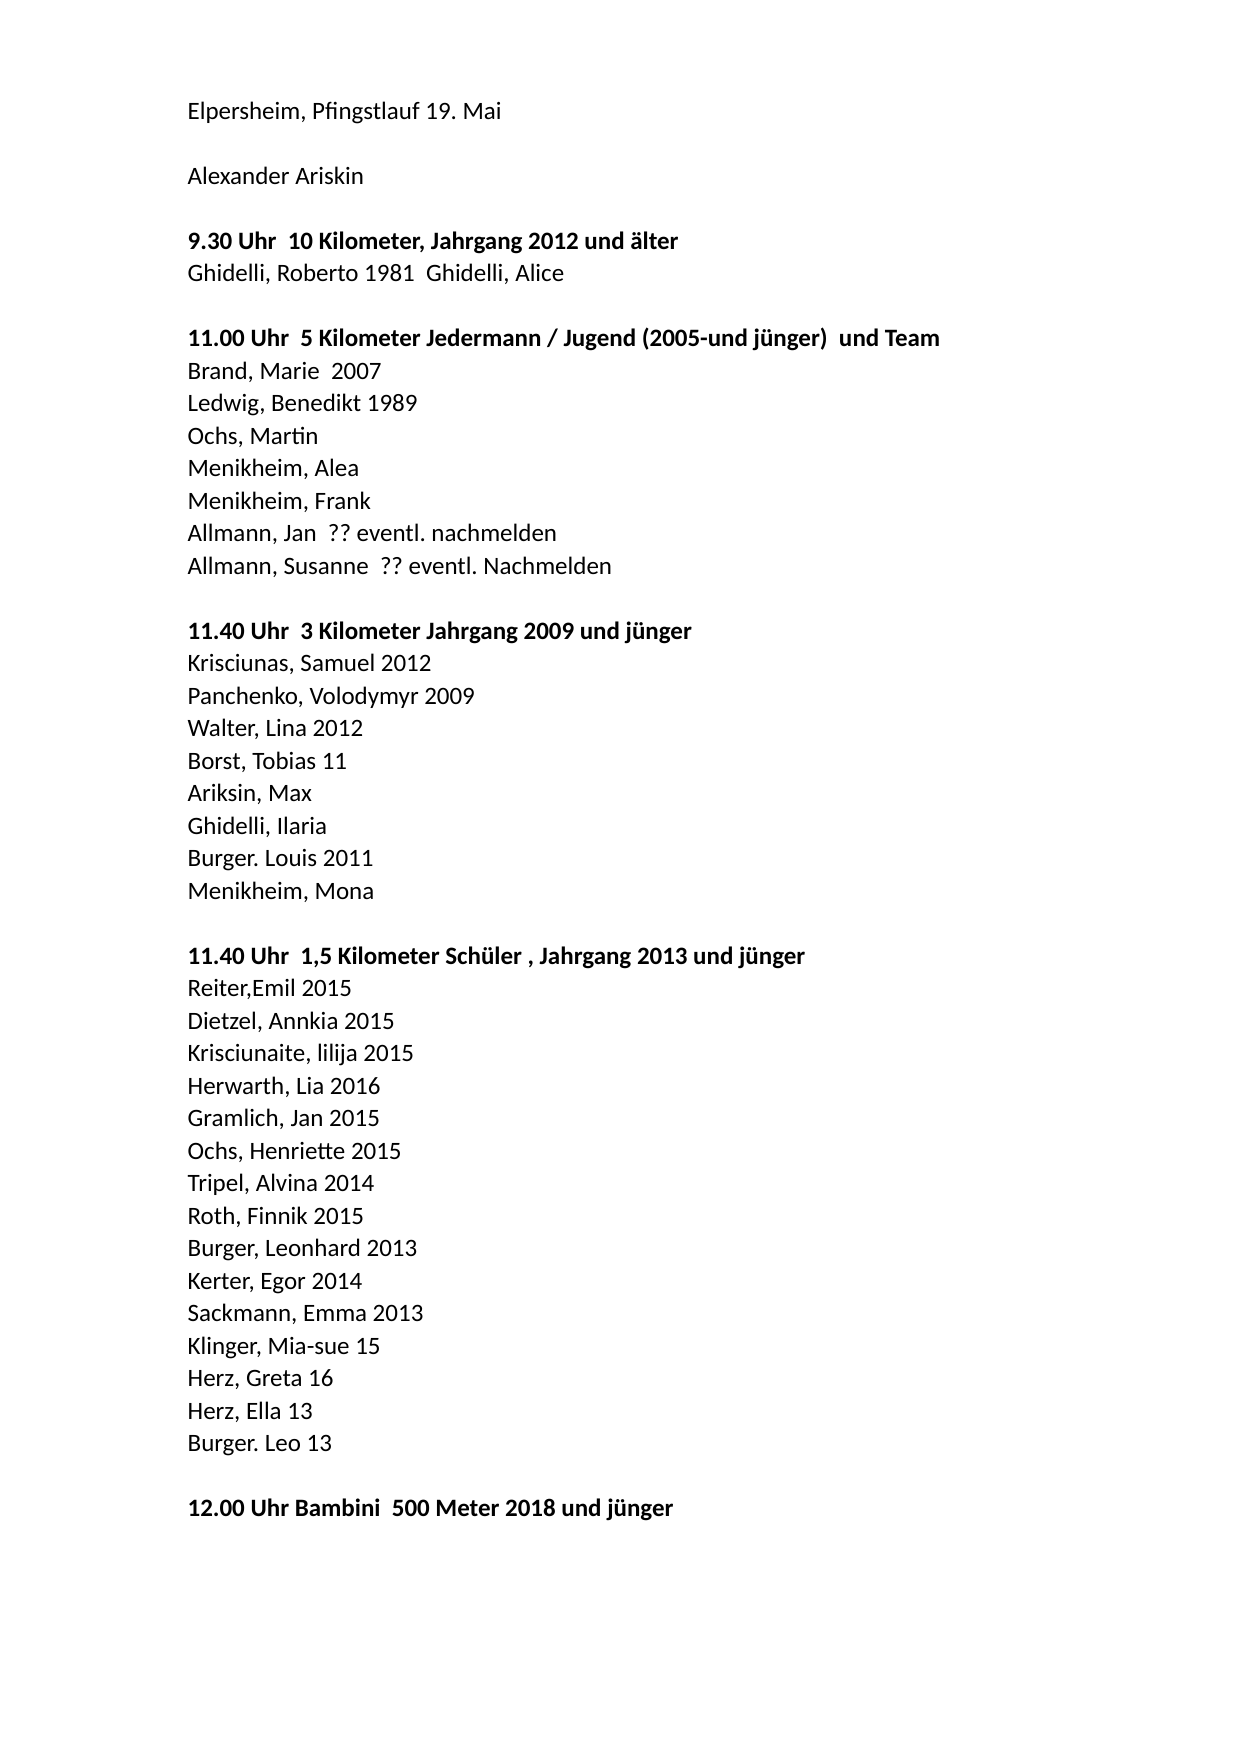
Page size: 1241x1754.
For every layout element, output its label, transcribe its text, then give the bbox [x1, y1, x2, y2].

text Reiter,Emil 2015 [187, 971, 1053, 1004]
text Burger. Louis 2011 [187, 841, 1053, 874]
text Brand, Marie 2007 [187, 354, 1053, 386]
text Ghidelli, Roberto 1981 Ghidelli, Alice [187, 256, 1053, 289]
text 11.40 Uhr 1,5 Kilometer Schüler , Jahrgang 2013 und jünger [187, 939, 1053, 971]
text Tripel, Alvina 2014 [187, 1166, 1053, 1199]
text Borst, Tobias 11 [187, 744, 1053, 776]
text Allmann, Susanne ?? eventl. Nachmelden [187, 549, 1053, 581]
text 9.30 Uhr 10 Kilometer, Jahrgang 2012 und älter [187, 224, 1053, 256]
text 11.40 Uhr 3 Kilometer Jahrgang 2009 und jünger [187, 614, 1053, 646]
text Krisciunaite, lilija 2015 [187, 1036, 1053, 1069]
text Ghidelli, Ilaria [187, 809, 1053, 841]
text Sackmann, Emma 2013 [187, 1296, 1053, 1329]
text Burger. Leo 13 [187, 1426, 1053, 1459]
text Ochs, Martin [187, 419, 1053, 451]
text Gramlich, Jan 2015 [187, 1101, 1053, 1134]
text Panchenko, Volodymyr 2009 [187, 679, 1053, 711]
text Herz, Ella 13 [187, 1394, 1053, 1426]
text Menikheim, Alea [187, 451, 1053, 484]
text Kerter, Egor 2014 [187, 1264, 1053, 1296]
text Menikheim, Mona [187, 874, 1053, 906]
text Ariksin, Max [187, 776, 1053, 809]
text Allmann, Jan ?? eventl. nachmelden [187, 516, 1053, 549]
text Alexander Ariskin [187, 159, 1053, 191]
text Elpersheim, Pfingstlauf 19. Mai [187, 94, 1053, 126]
text Roth, Finnik 2015 [187, 1199, 1053, 1231]
text Burger, Leonhard 2013 [187, 1231, 1053, 1264]
text Dietzel, Annkia 2015 [187, 1004, 1053, 1036]
text 12.00 Uhr Bambini 500 Meter 2018 und jünger [187, 1491, 1053, 1524]
text Herwarth, Lia 2016 [187, 1069, 1053, 1101]
text Klinger, Mia-sue 15 [187, 1329, 1053, 1361]
text Walter, Lina 2012 [187, 711, 1053, 744]
text Ledwig, Benedikt 1989 [187, 386, 1053, 419]
text Herz, Greta 16 [187, 1361, 1053, 1394]
text Krisciunas, Samuel 2012 [187, 646, 1053, 679]
text Ochs, Henriette 2015 [187, 1134, 1053, 1166]
text 11.00 Uhr 5 Kilometer Jedermann / Jugend (2005-und jünger) und Team [187, 321, 1053, 354]
text Menikheim, Frank [187, 484, 1053, 516]
